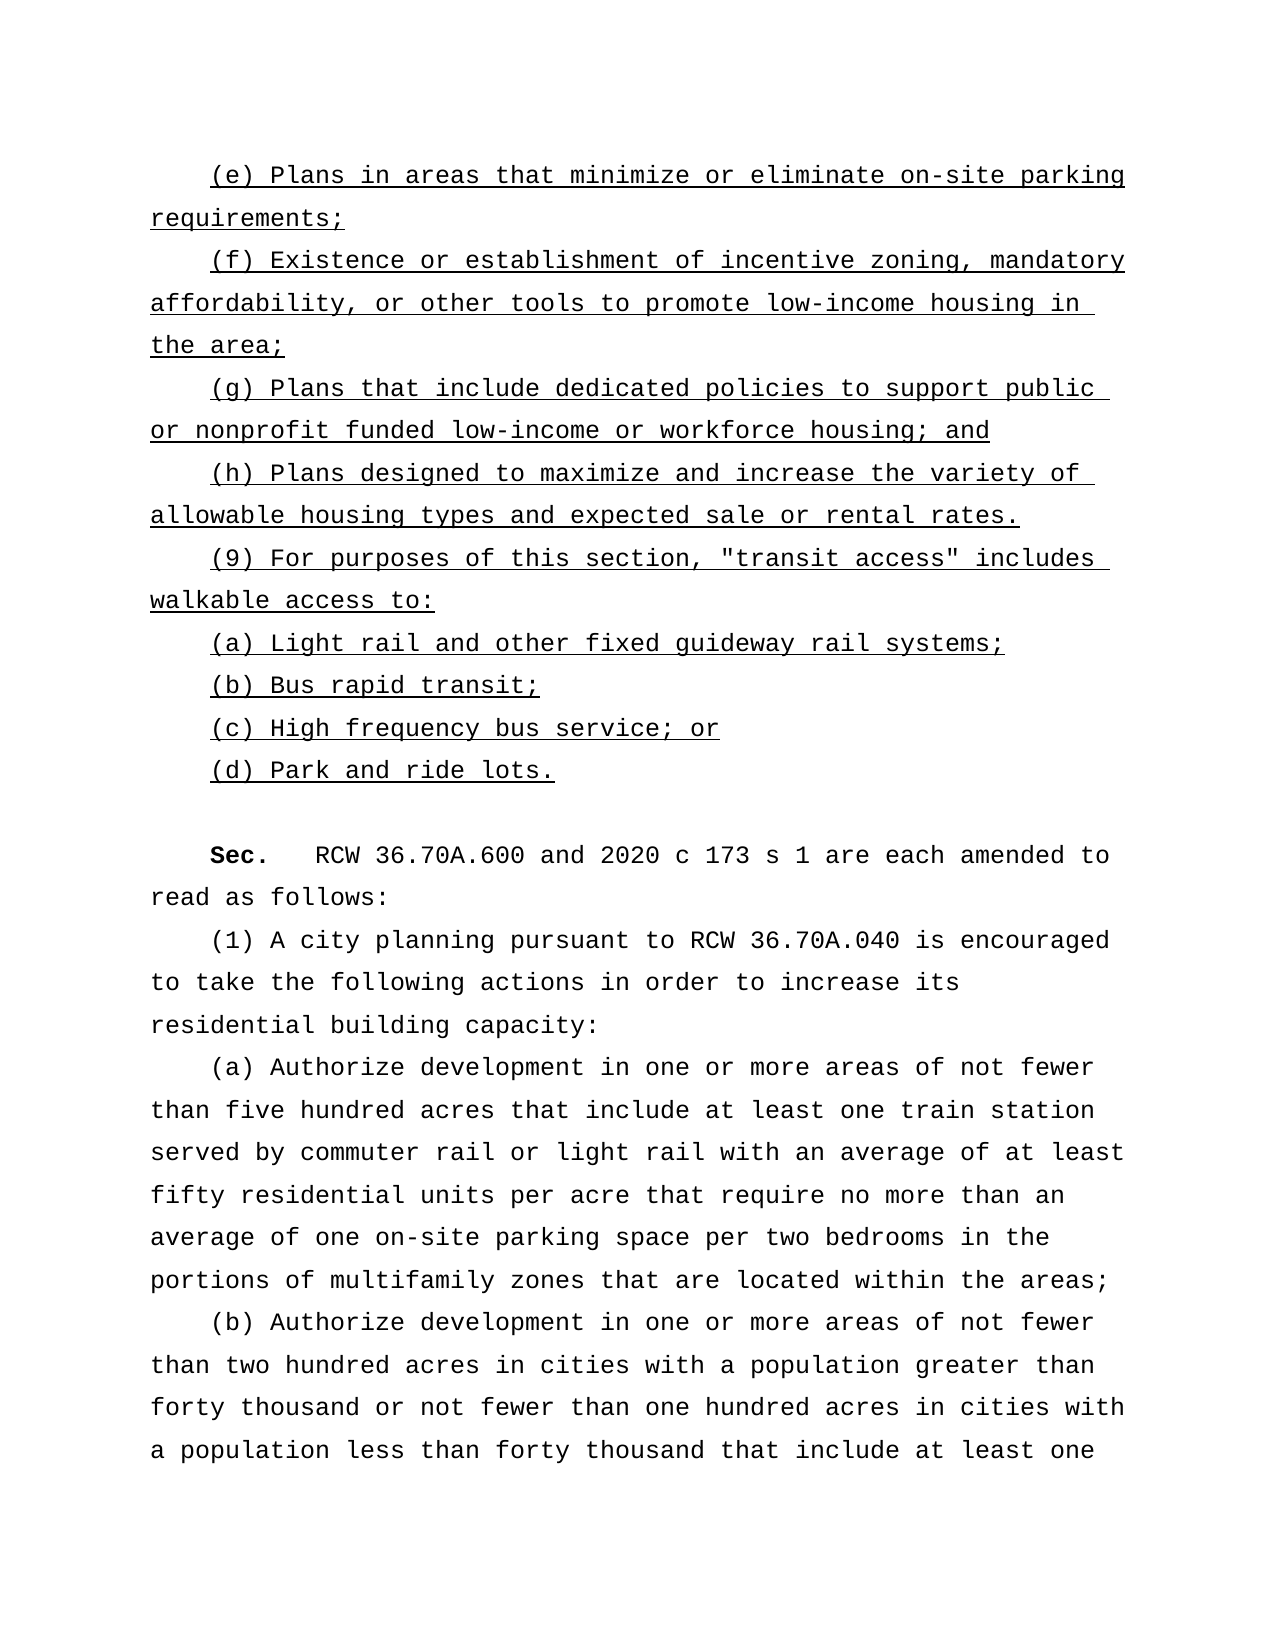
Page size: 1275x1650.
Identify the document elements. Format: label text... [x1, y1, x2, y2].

text (h) Plans designed to maximize and increase the variety of allowable housing types and expected sale or rental rates. [150, 447, 1125, 532]
text (f) Existence or establishment of incentive zoning, mandatory affordability, or other tools to promote low-income housing in the area; [150, 235, 1125, 362]
text (9) For purposes of this section, "transit access" includes walkable access to: [150, 532, 1125, 617]
text (e) Plans in areas that minimize or eliminate on-site parking requirements; [150, 150, 1125, 235]
text (d) Park and ride lots. [150, 745, 1125, 787]
text (a) Light rail and other fixed guideway rail systems; [150, 617, 1125, 660]
text (b) Bus rapid transit; [150, 660, 1125, 702]
text (g) Plans that include dedicated policies to support public or nonprofit funded low-income or workforce housing; and [150, 362, 1125, 447]
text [150, 1297, 1125, 1467]
text Sec. RCW 36.70A.600 and 2020 c 173 s 1 are each amended to read as follows: [150, 829, 1125, 914]
text (c) High frequency bus service; or [150, 702, 1125, 745]
text (a) Authorize development in one or more areas of not fewer than five hundred acres that include at least one train station served by commuter rail or light rail with an average of at least fifty residential units per acre that require no more than an average of one on-site parking space per two bedrooms in the portions of multifamily zones that are located within the areas; [150, 1042, 1125, 1297]
text (1) A city planning pursuant to RCW 36.70A.040 is encouraged to take the following actions in order to increase its residential building capacity: [150, 914, 1125, 1042]
